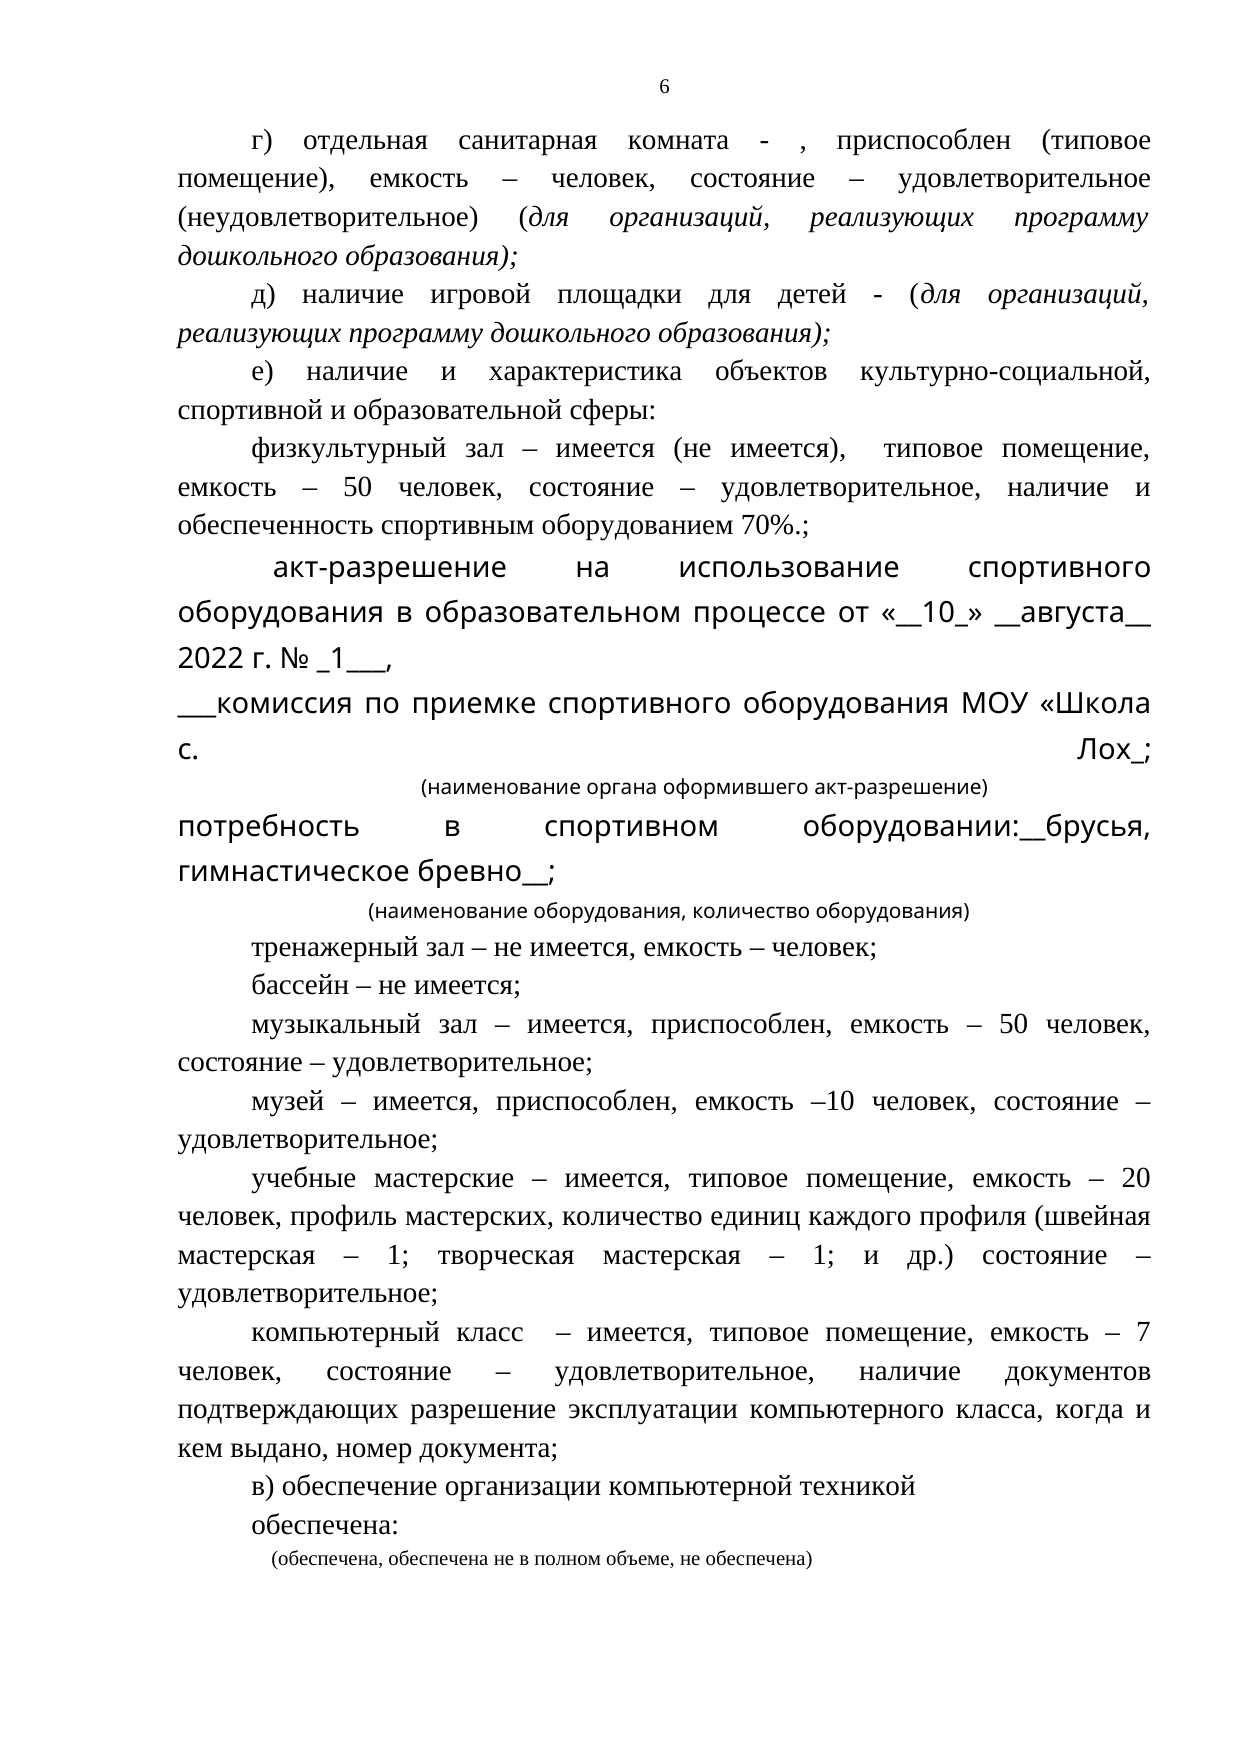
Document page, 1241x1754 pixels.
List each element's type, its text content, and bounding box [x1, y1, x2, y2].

text ___комиссия по приемке спортивного оборудования МОУ «Школа с. Лох_; (наименование органа оформившего акт-разрешение) [177, 683, 1152, 801]
text в) обеспечение организации компьютерной техникой [177, 1468, 1152, 1502]
text д) наличие игровой площадки для детей - (для организаций, реализующих программу дошкольного образования); [177, 276, 1152, 348]
text е) наличие и характеристика объектов культурно-социальной, спортивной и образовательной сферы: [177, 353, 1152, 425]
text (наименование оборудования, количество оборудования) [177, 896, 1152, 924]
text бассейн – не имеется; [177, 967, 1152, 1001]
text потребность в спортивном оборудовании:__брусья, гимнастическое бревно__; [177, 805, 1152, 890]
text г) отдельная санитарная комната - , приспособлен (типовое помещение), емкость – человек, состояние – удовлетворительное (неудовлетворительное) (для организаций, реализующих программу дошкольного образования); [177, 122, 1152, 271]
text музыкальный зал – имеется, приспособлен, емкость – 50 человек, состояние – удовлетворительное; [177, 1006, 1152, 1078]
text учебные мастерские – имеется, типовое помещение, емкость – 20 человек, профиль мастерских, количество единиц каждого профиля (швейная мастерская – 1; творческая мастерская – 1; и др.) состояние – удовлетворительное; [177, 1160, 1152, 1309]
text компьютерный класс – имеется, типовое помещение, емкость – 7 человек, состояние – удовлетворительное, наличие документов подтверждающих разрешение эксплуатации компьютерного класса, когда и кем выдано, номер документа; [177, 1314, 1152, 1463]
text физкультурный зал – имеется (не имеется), типовое помещение, емкость – 50 человек, состояние – удовлетворительное, наличие и обеспеченность спортивным оборудованием 70%.; [177, 430, 1152, 541]
text акт-разрешение на использование спортивного оборудования в образовательном процессе от «__10_» __августа__ 2022 г. № _1___, [177, 546, 1152, 677]
text (обеспечена, обеспечена не в полном объеме, не обеспечена) [177, 1545, 1152, 1569]
text обеспечена: [177, 1507, 1152, 1540]
text музей – имеется, приспособлен, емкость –10 человек, состояние – удовлетворительное; [177, 1083, 1152, 1155]
text тренажерный зал – не имеется, емкость – человек; [177, 929, 1152, 962]
